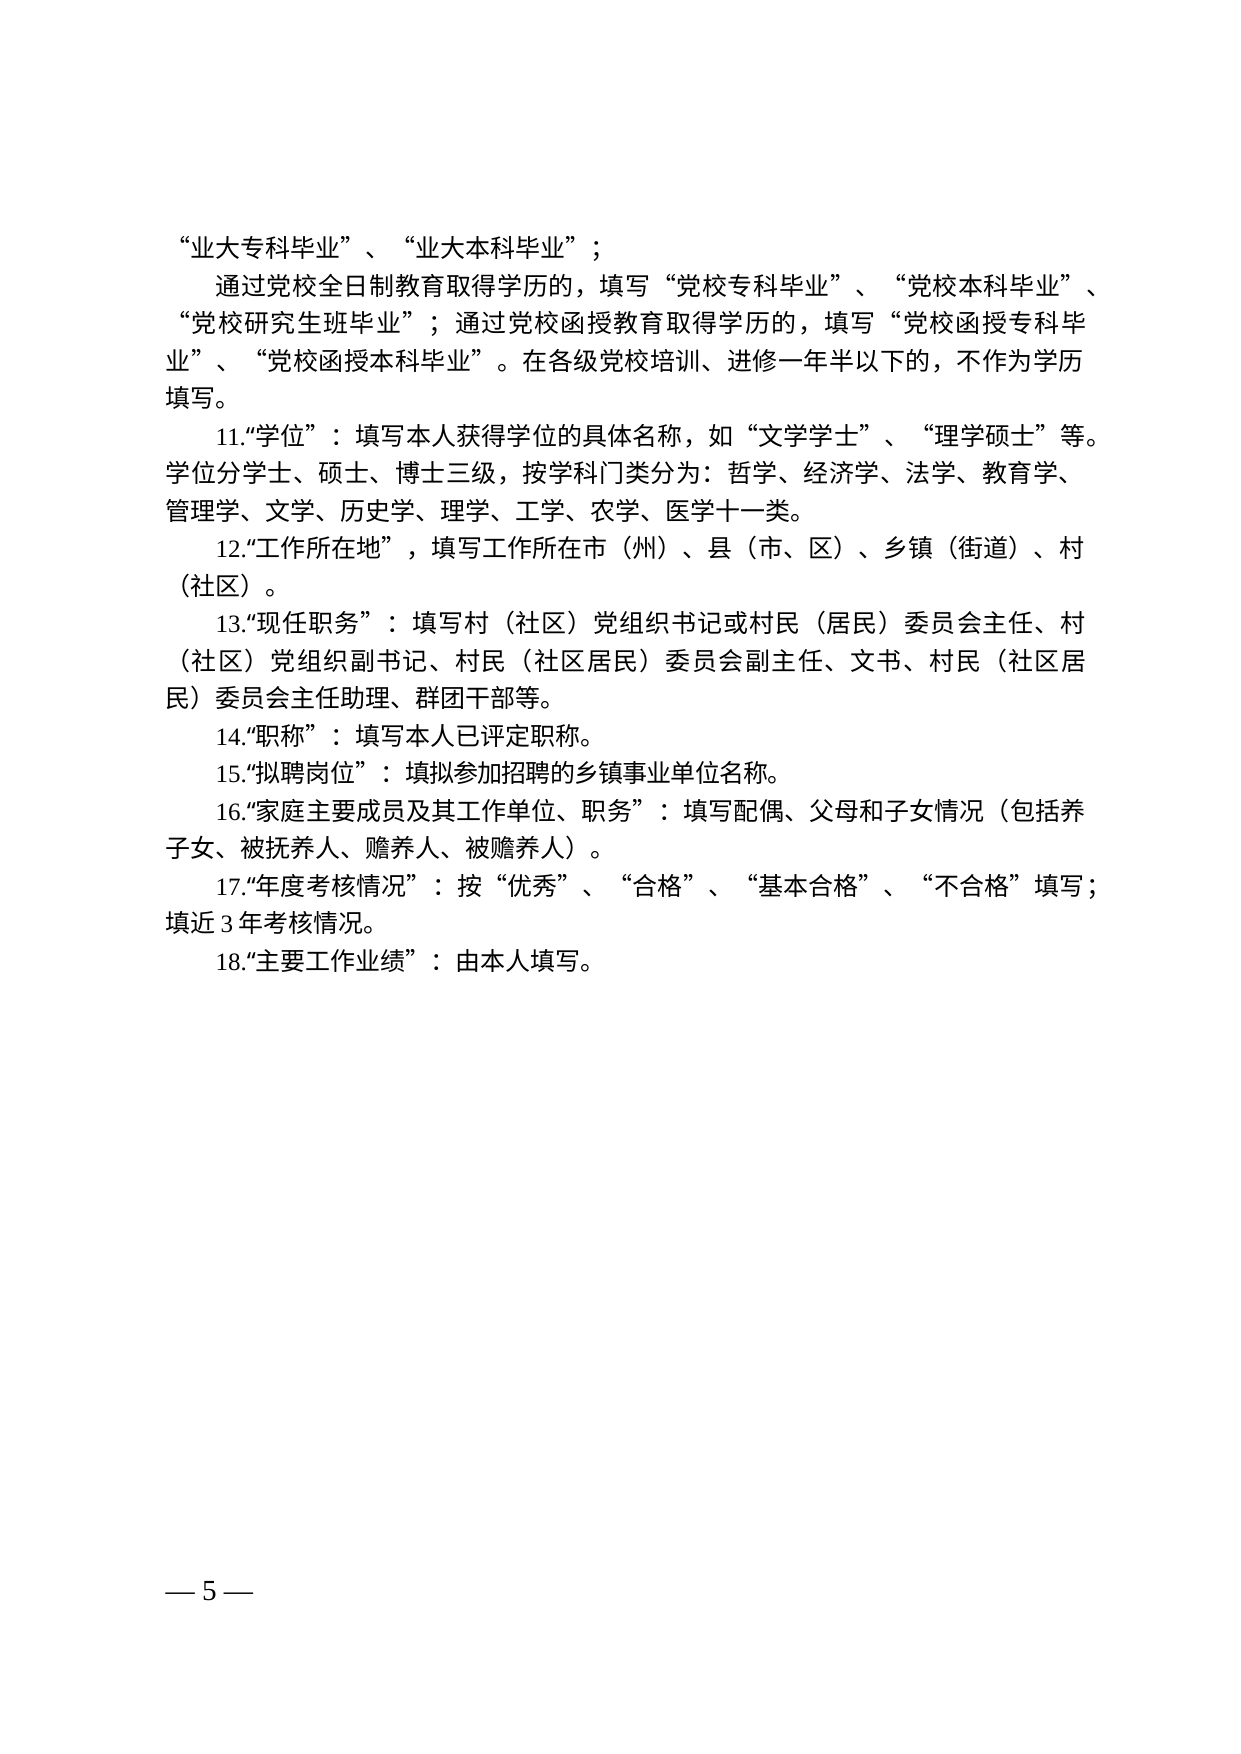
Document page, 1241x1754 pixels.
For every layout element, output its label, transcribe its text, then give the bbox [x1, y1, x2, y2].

text 17.“年度考核情况”：按“优秀”、“合格”、“基本合格”、“不合格”填写；填近3年考核情况。 [165, 865, 1087, 940]
text 15.“拟聘岗位”：填拟参加招聘的乡镇事业单位名称。 [165, 753, 1087, 790]
text 通过党校全日制教育取得学历的，填写“党校专科毕业”、“党校本科毕业”、“党校研究生班毕业”；通过党校函授教育取得学历的，填写“党校函授专科毕业”、“党校函授本科毕业”。在各级党校培训、进修一年半以下的，不作为学历填写。 [165, 265, 1087, 415]
text 16.“家庭主要成员及其工作单位、职务”：填写配偶、父母和子女情况（包括养子女、被抚养人、赡养人、被赡养人）。 [165, 790, 1087, 865]
text 11.“学位”：填写本人获得学位的具体名称，如“文学学士”、“理学硕士”等。学位分学士、硕士、博士三级，按学科门类分为：哲学、经济学、法学、教育学、管理学、文学、历史学、理学、工学、农学、医学十一类。 [165, 415, 1087, 528]
text 13.“现任职务”：填写村（社区）党组织书记或村民（居民）委员会主任、村（社区）党组织副书记、村民（社区居民）委员会副主任、文书、村民（社区居民）委员会主任助理、群团干部等。 [165, 603, 1087, 715]
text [165, 228, 1087, 265]
text 14.“职称”：填写本人已评定职称。 [165, 715, 1087, 753]
text 12.“工作所在地”，填写工作所在市（州）、县（市、区）、乡镇（街道）、村（社区）。 [165, 528, 1087, 603]
text 18.“主要工作业绩”：由本人填写。 [165, 940, 1087, 978]
